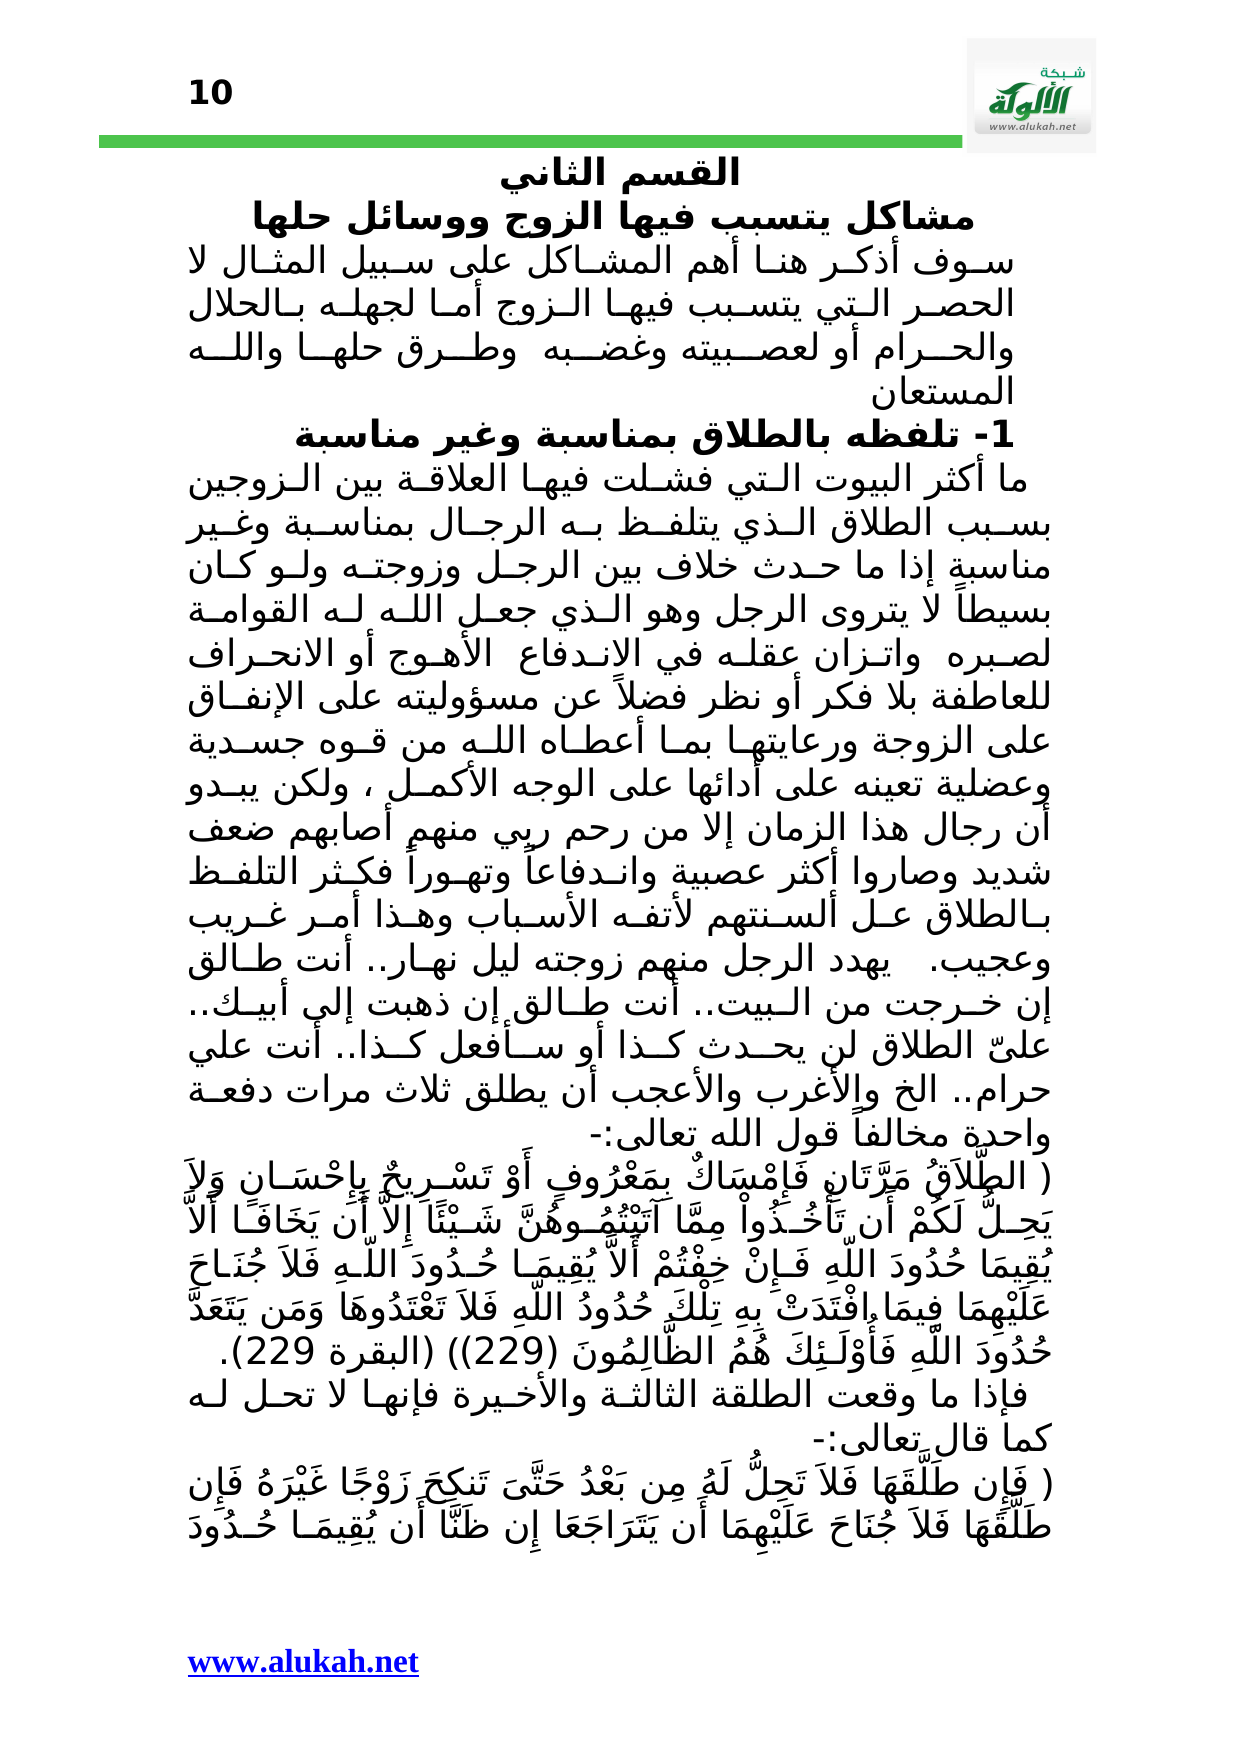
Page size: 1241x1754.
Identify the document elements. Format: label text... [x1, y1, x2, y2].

text مشاكل يتسبب فيها الزوج ووسائل حلها [187, 195, 1053, 238]
text 1- تلفظه بالطلاق بمناسبة وغير مناسبة [187, 413, 1016, 457]
text سوف أذكر هنا أهم المشاكل على سبيل المثال لا الحصر التي يتسبب فيها الزوج أما لجهله بالحلال والحرام أو لعصبيته وغضبه وطرق حلها والله المستعان [187, 238, 1016, 413]
text فإذا ما وقعت الطلقة الثالثة والأخيرة فإنها لا تحل له كما قال تعالى:- [187, 1373, 1053, 1460]
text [187, 1460, 1053, 1548]
text ما أكثر البيوت التي فشلت فيها العلاقة بين الزوجين بسبب الطلاق الذي يتلفظ به الرجال بمناسبة وغير مناسبة إذا ما حدث خلاف بين الرجل وزوجته ولو كان بسيطاً لا يتروى الرجل وهو الذي جعل الله له القوامة لصبره واتزان عقله في الاندفاع الأهوج أو الانحراف للعاطفة بلا فكر أو نظر فضلاً عن مسؤوليته على الإنفاق على الزوجة ورعايتها بما أعطاه الله من قوه جسدية وعضلية تعينه على أدائها على الوجه الأكمل ، ولكن يبدو أن رجال هذا الزمان إلا من رحم ربي منهم أصابهم ضعف شديد وصاروا أكثر عصبية واندفاعاً وتهوراً فكثر التلفظ بالطلاق عل ألسنتهم لأتفه الأسباب وهذا أمر غريب وعجيب. يهدد الرجل منهم زوجته ليل نهار.. أنت طالق إن خرجت من البيت.. أنت طالق إن ذهبت إلى أبيك.. علىّ الطلاق لن يحدث كذا أو سأفعل كذا.. أنت علي حرام.. الخ والأغرب والأعجب أن يطلق ثلاث مرات دفعة واحدة مخالفاً قول الله تعالى:- [187, 457, 1053, 1155]
text القسم الثاني [187, 151, 1053, 195]
subtitle ﴿ الطَّلاَقُ مَرَّتَانِ فَإِمْسَاكٌ بِمَعْرُوفٍ أَوْ تَسْرِيحٌ بِإِحْسَانٍ وَلاَ يَحِلُّ لَكُمْ أَن تَأْخُذُواْ مِمَّا آتَيْتُمُوهُنَّ شَيْئًا إِلاَّ أَن يَخَافَا أَلاَّ يُقِيمَا حُدُودَ اللّهِ فَإِنْ خِفْتُمْ أَلاَّ يُقِيمَا حُدُودَ اللّهِ فَلاَ جُنَاحَ عَلَيْهِمَا فِيمَا افْتَدَتْ بِهِ تِلْكَ حُدُودُ اللّهِ فَلاَ تَعْتَدُوهَا وَمَن يَتَعَدَّ حُدُودَ اللّهِ فَأُوْلَـئِكَ هُمُ الظَّالِمُونَ (229)﴾ (البقرة 229). [187, 1155, 1053, 1373]
